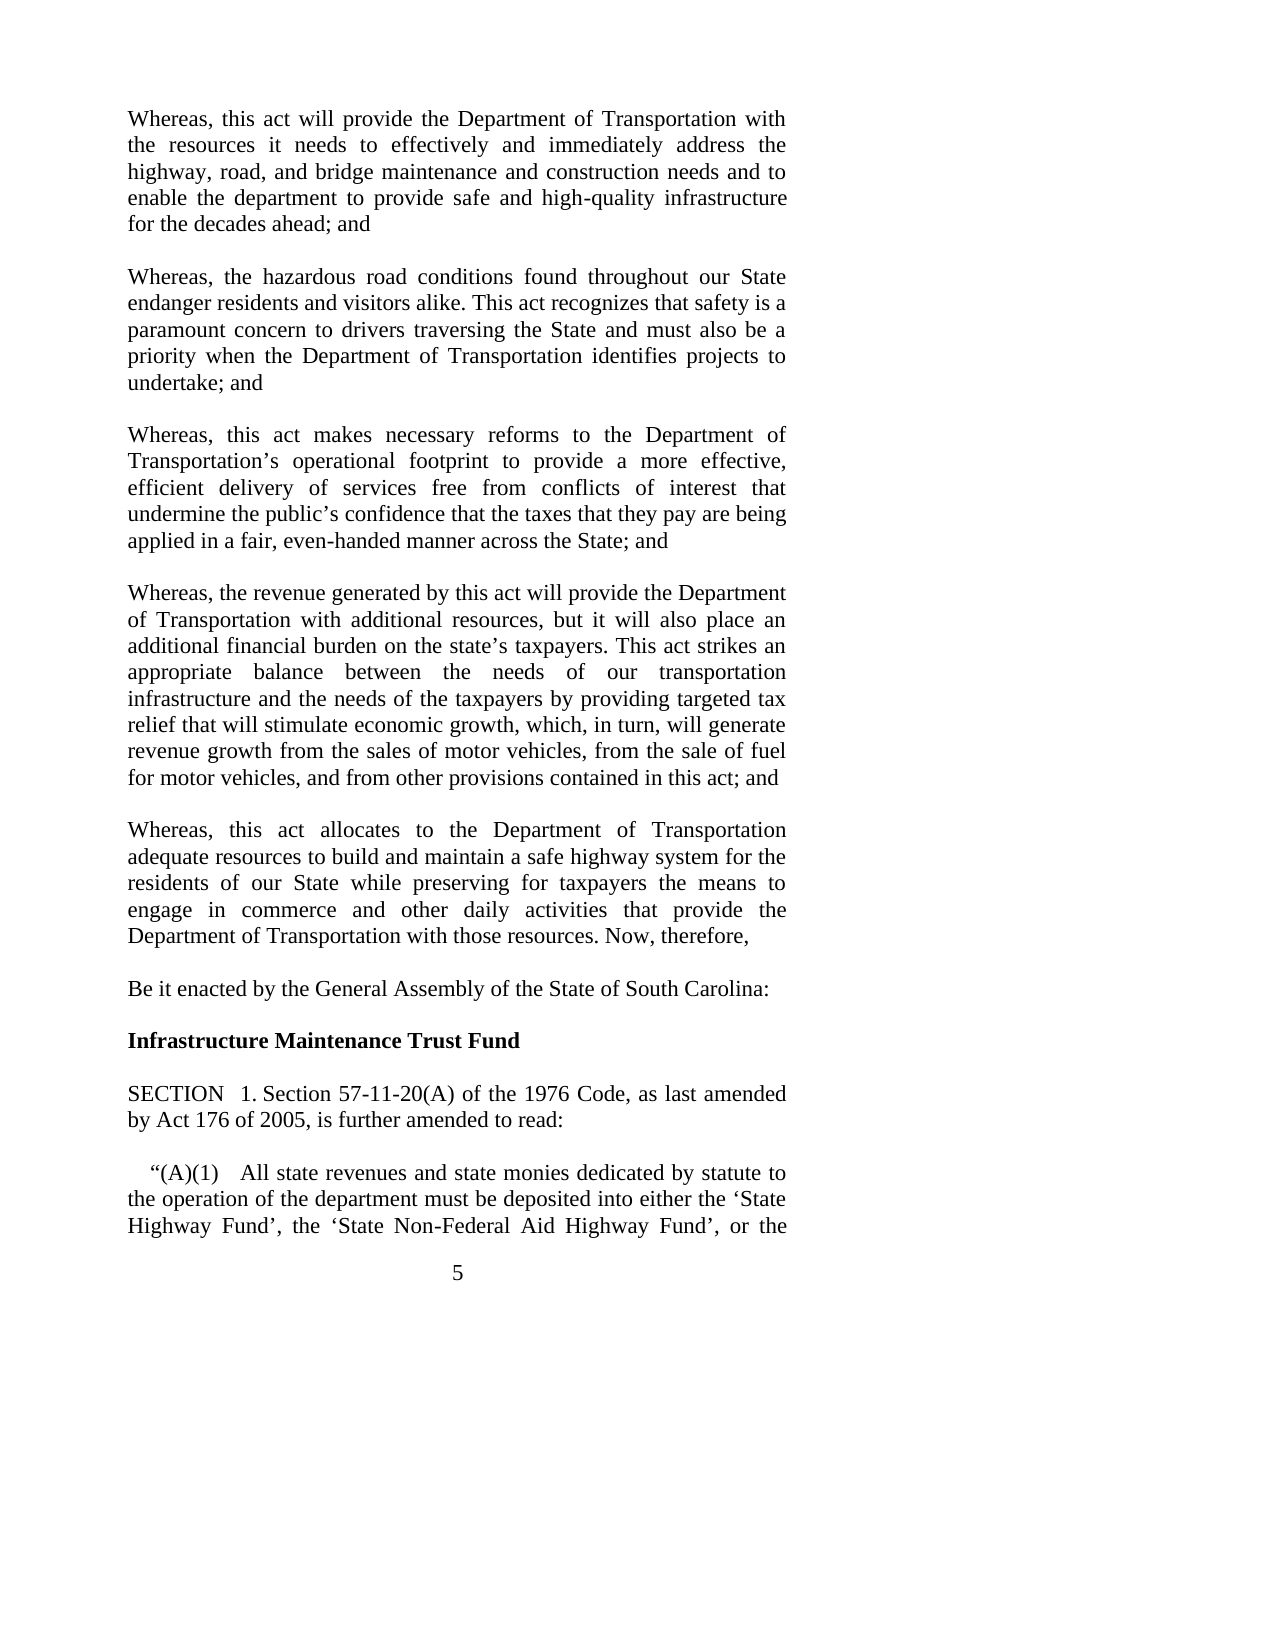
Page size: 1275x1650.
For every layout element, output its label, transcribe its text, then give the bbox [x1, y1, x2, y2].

text SECTION 1. Section 57-11-20(A) of the 1976 Code, as last amended by Act 176 of 2005, is further amended to read: [127, 1080, 787, 1133]
text Infrastructure Maintenance Trust Fund [127, 1027, 787, 1054]
text Whereas, the revenue generated by this act will provide the Department of Transportation with additional resources, but it will also place an additional financial burden on the state’s taxpayers. This act strikes an appropriate balance between the needs of our transportation infrastructure and the needs of the taxpayers by providing targeted tax relief that will stimulate economic growth, which, in turn, will generate revenue growth from the sales of motor vehicles, from the sale of fuel for motor vehicles, and from other provisions contained in this act; and [127, 579, 787, 790]
text Be it enacted by the General Assembly of the State of South Carolina: [127, 975, 787, 1001]
text Whereas, this act will provide the Department of Transportation with the resources it needs to effectively and immediately address the highway, road, and bridge maintenance and construction needs and to enable the department to provide safe and high-quality infrastructure for the decades ahead; and [127, 105, 787, 237]
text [127, 1159, 787, 1238]
text Whereas, the hazardous road conditions found throughout our State endanger residents and visitors alike. This act recognizes that safety is a paramount concern to drivers traversing the State and must also be a priority when the Department of Transportation identifies projects to undertake; and [127, 263, 787, 395]
text Whereas, this act allocates to the Department of Transportation adequate resources to build and maintain a safe highway system for the residents of our State while preserving for taxpayers the means to engage in commerce and other daily activities that provide the Department of Transportation with those resources. Now, therefore, [127, 817, 787, 948]
text Whereas, this act makes necessary reforms to the Department of Transportation’s operational footprint to provide a more effective, efficient delivery of services free from conflicts of interest that undermine the public’s confidence that the taxes that they pay are being applied in a fair, even-handed manner across the State; and [127, 421, 787, 553]
